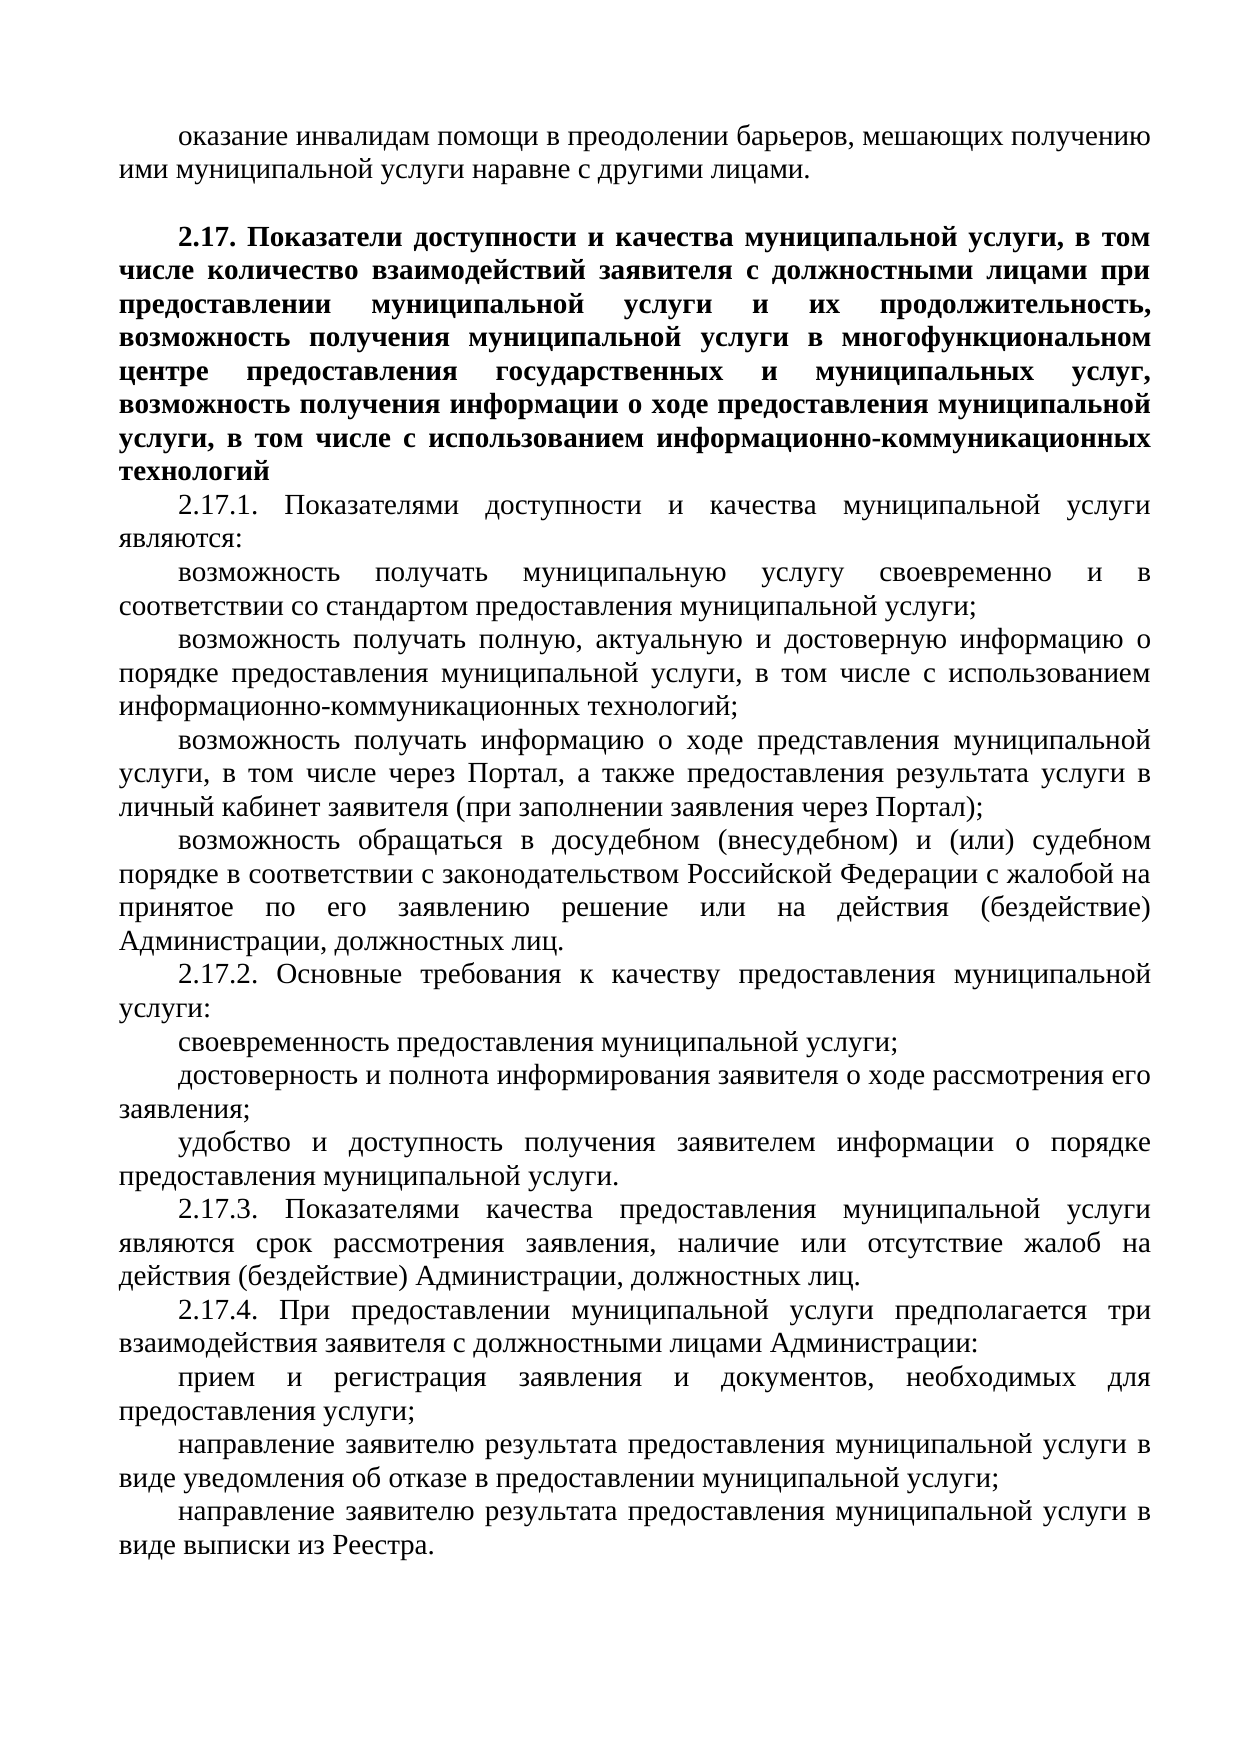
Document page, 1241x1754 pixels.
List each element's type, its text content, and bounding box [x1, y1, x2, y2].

text удобство и доступность получения заявителем информации о порядке предоставления муниципальной услуги. [119, 1124, 1152, 1191]
text 2.17.4. При предоставлении муниципальной услуги предполагается три взаимодействия заявителя с должностными лицами Администрации: [119, 1292, 1152, 1359]
text 2.17.3. Показателями качества предоставления муниципальной услуги являются срок рассмотрения заявления, наличие или отсутствие жалоб на действия (бездействие) Администрации, должностных лиц. [119, 1191, 1152, 1292]
text возможность получать информацию о ходе представления муниципальной услуги, в том числе через Портал, а также предоставления результата услуги в личный кабинет заявителя (при заполнении заявления через Портал); [119, 722, 1152, 822]
text прием и регистрация заявления и документов, необходимых для предоставления услуги; [119, 1359, 1152, 1426]
text оказание инвалидам помощи в преодолении барьеров, мешающих получению ими муниципальной услуги наравне с другими лицами. [119, 118, 1152, 185]
text направление заявителю результата предоставления муниципальной услуги в виде выписки из Реестра. [119, 1493, 1152, 1560]
text направление заявителю результата предоставления муниципальной услуги в виде уведомления об отказе в предоставлении муниципальной услуги; [119, 1426, 1152, 1493]
text 2.17. Показатели доступности и качества муниципальной услуги, в том числе количество взаимодействий заявителя с должностными лицами при предоставлении муниципальной услуги и их продолжительность, возможность получения муниципальной услуги в многофункциональном центре предоставления государственных и муниципальных услуг, возможность получения информации о ходе предоставления муниципальной услуги, в том числе с использованием информационно-коммуникационных технологий [119, 219, 1152, 487]
text 2.17.1. Показателями доступности и качества муниципальной услуги являются: [119, 487, 1152, 554]
text 2.17.2. Основные требования к качеству предоставления муниципальной услуги: [119, 957, 1152, 1024]
text возможность обращаться в досудебном (внесудебном) и (или) судебном порядке в соответствии с законодательством Российской Федерации с жалобой на принятое по его заявлению решение или на действия (бездействие) Администрации, должностных лиц. [119, 822, 1152, 957]
text своевременность предоставления муниципальной услуги; [119, 1024, 1152, 1057]
text возможность получать полную, актуальную и достоверную информацию о порядке предоставления муниципальной услуги, в том числе с использованием информационно-коммуникационных технологий; [119, 621, 1152, 722]
text достоверность и полнота информирования заявителя о ходе рассмотрения его заявления; [119, 1057, 1152, 1124]
text возможность получать муниципальную услугу своевременно и в соответствии со стандартом предоставления муниципальной услуги; [119, 554, 1152, 621]
